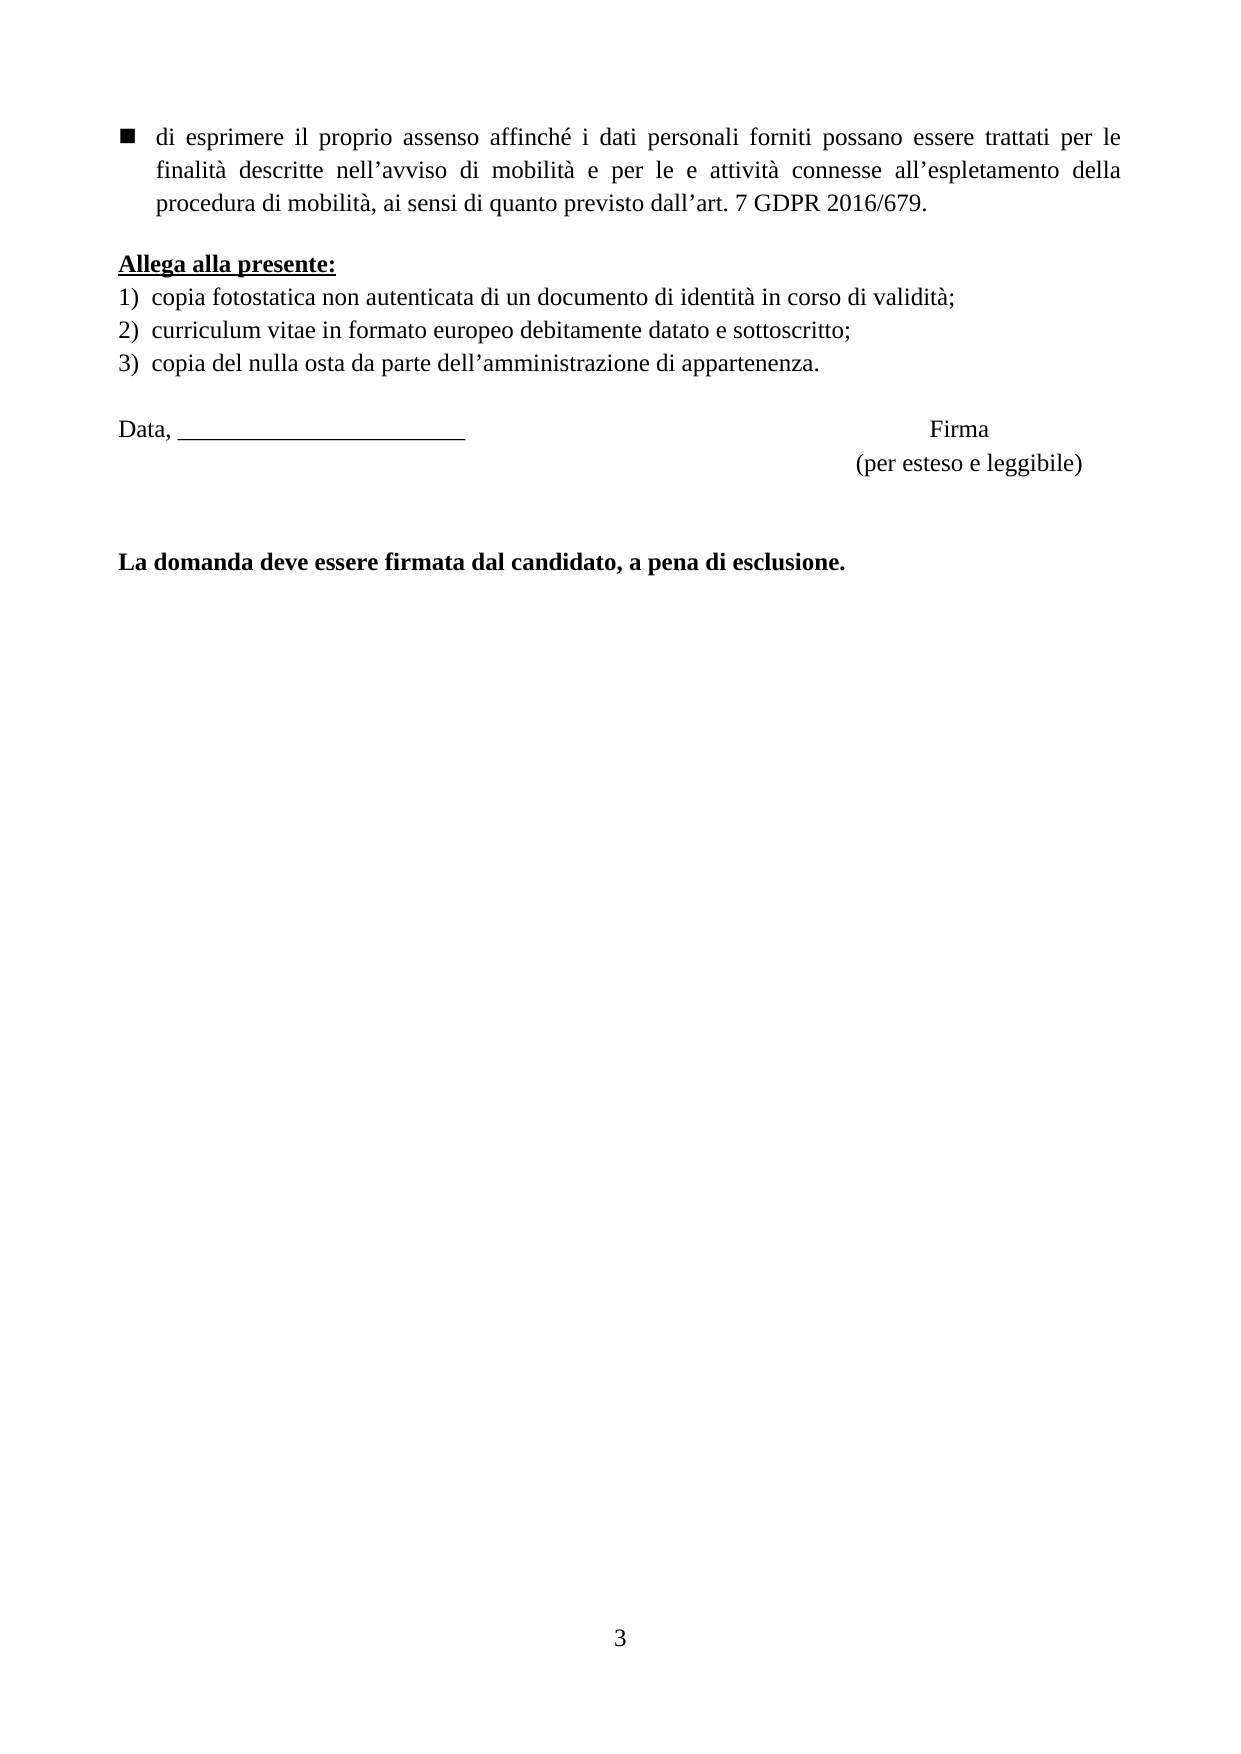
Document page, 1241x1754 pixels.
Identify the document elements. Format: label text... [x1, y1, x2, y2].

list di esprimere il proprio assenso affinché i dati personali forniti possano essere trattati per le finalità descritte nell’avviso di mobilità e per le e attività connesse all’espletamento della procedura di mobilità, ai sensi di quanto previsto dall’art. 7 GDPR 2016/679. [118, 122, 1122, 216]
text 1) copia fotostatica non autenticata di un documento di identità in corso di validità; [118, 282, 1122, 311]
text Data, _______________________ Firma [118, 414, 1122, 443]
text 2) curriculum vitae in formato europeo debitamente datato e sottoscritto; [118, 316, 1122, 344]
text Allega alla presente: [118, 249, 1122, 278]
text 3) copia del nulla osta da parte dell’amministrazione di appartenenza. [118, 348, 1122, 377]
text La domanda deve essere firmata dal candidato, a pena di esclusione. [118, 547, 1122, 575]
text (per esteso e leggibile) [782, 448, 1122, 476]
